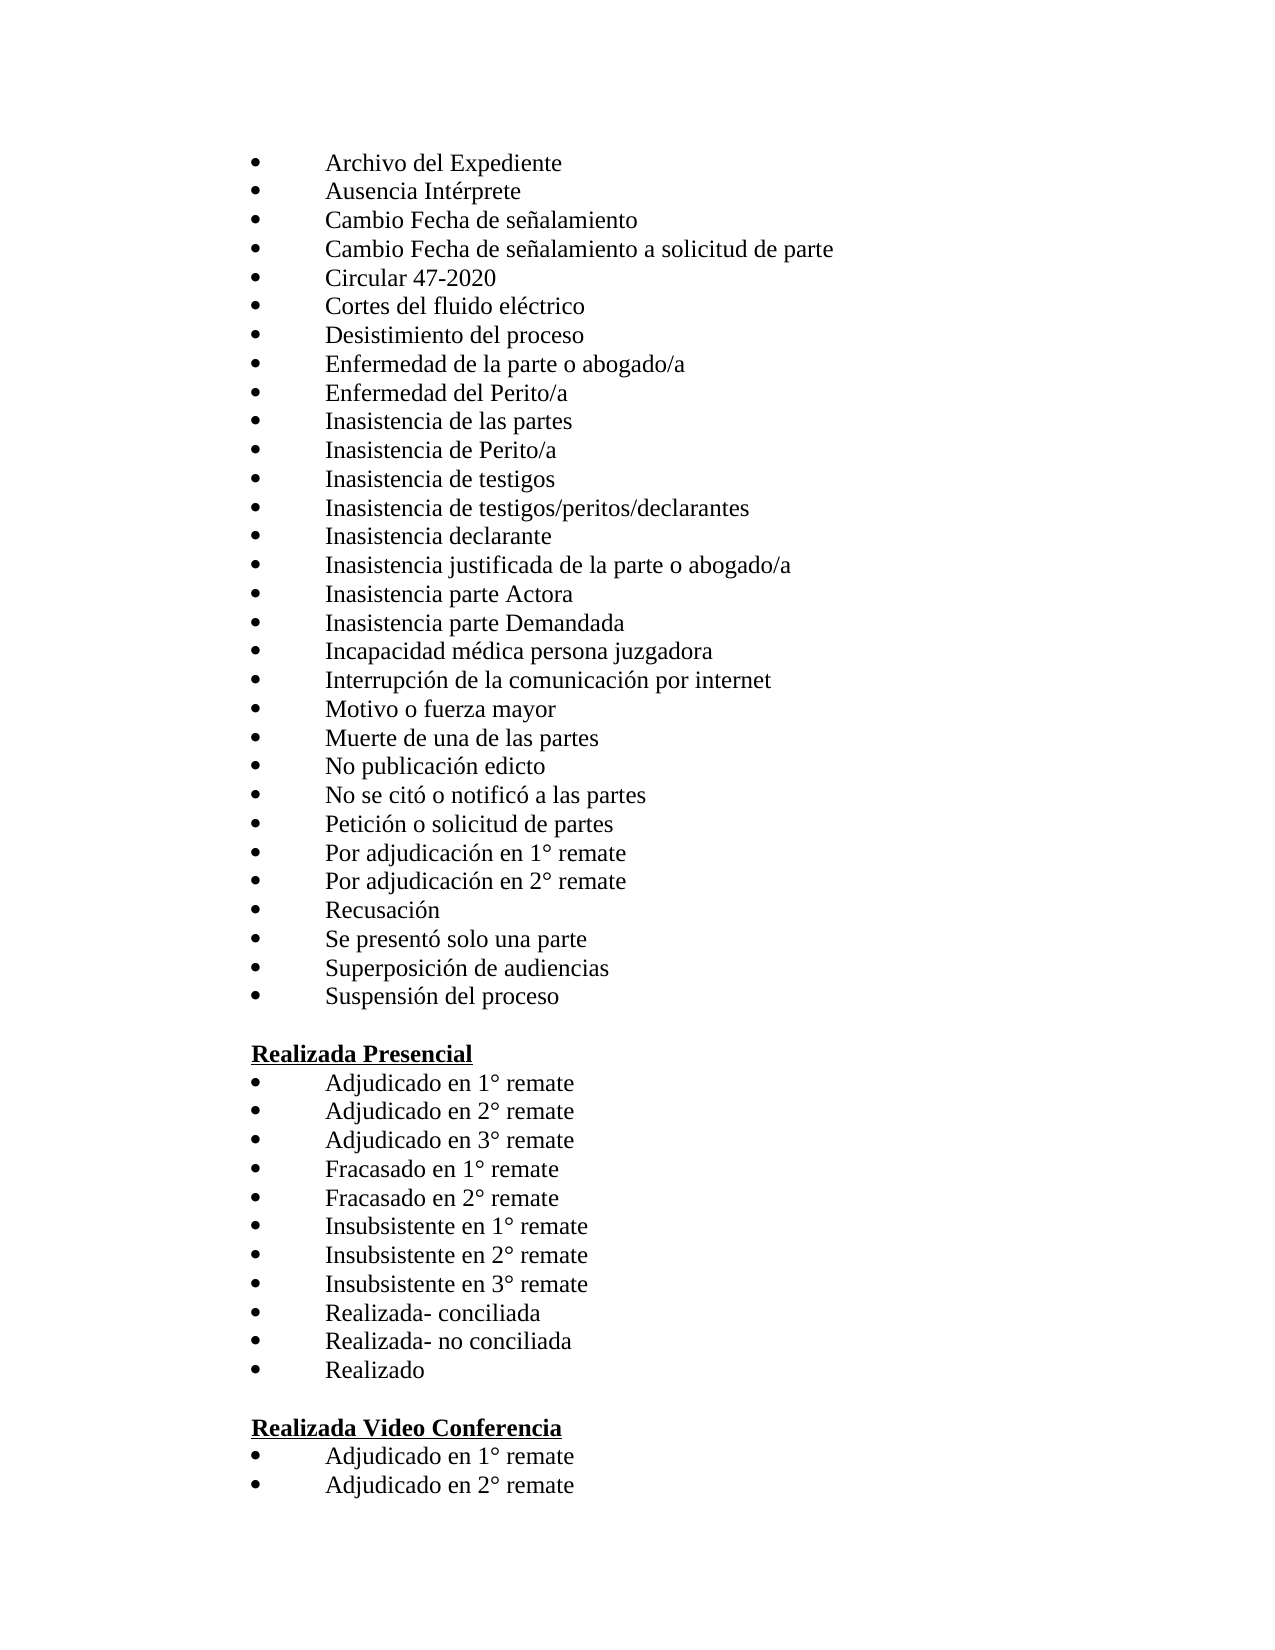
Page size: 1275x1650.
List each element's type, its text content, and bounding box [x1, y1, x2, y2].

list No publicación edicto [177, 751, 1098, 780]
list Adjudicado en 3° remate [177, 1125, 1098, 1154]
list Por adjudicación en 2° remate [177, 866, 1098, 895]
list Cambio Fecha de señalamiento a solicitud de parte [177, 234, 1098, 263]
list Adjudicado en 2° remate [177, 1470, 1098, 1499]
list Incapacidad médica persona juzgadora [177, 636, 1098, 665]
list Superposición de audiencias [177, 953, 1098, 981]
list Inasistencia de Perito/a [177, 435, 1098, 464]
list Suspensión del proceso [177, 981, 1098, 1010]
list Inasistencia parte Demandada [177, 608, 1098, 636]
list Inasistencia declarante [177, 521, 1098, 550]
list Circular 47-2020 [177, 263, 1098, 291]
text Realizada Video Conferencia [177, 1413, 1098, 1441]
list Inasistencia de las partes [177, 406, 1098, 435]
list Enfermedad de la parte o abogado/a [177, 349, 1098, 378]
list Inasistencia parte Actora [177, 579, 1098, 608]
list Por adjudicación en 1° remate [177, 838, 1098, 866]
list Inasistencia de testigos/peritos/declarantes [177, 493, 1098, 521]
list Muerte de una de las partes [177, 723, 1098, 751]
text Realizada Presencial [177, 1039, 1098, 1068]
list Petición o solicitud de partes [177, 809, 1098, 838]
list Desistimiento del proceso [177, 320, 1098, 349]
list Insubsistente en 3° remate [177, 1269, 1098, 1298]
list Interrupción de la comunicación por internet [177, 665, 1098, 694]
list Enfermedad del Perito/a [177, 378, 1098, 406]
list Se presentó solo una parte [177, 924, 1098, 953]
list Ausencia Intérprete [177, 176, 1098, 205]
list Cortes del fluido eléctrico [177, 291, 1098, 320]
list Insubsistente en 2° remate [177, 1240, 1098, 1269]
list Adjudicado en 1° remate [177, 1068, 1098, 1096]
list Archivo del Expediente [177, 148, 1098, 176]
list Insubsistente en 1° remate [177, 1211, 1098, 1240]
list Realizada- no conciliada [177, 1326, 1098, 1355]
list Realizada- conciliada [177, 1298, 1098, 1326]
list Inasistencia justificada de la parte o abogado/a [177, 550, 1098, 579]
list Adjudicado en 2° remate [177, 1096, 1098, 1125]
list Fracasado en 2° remate [177, 1183, 1098, 1211]
list Inasistencia de testigos [177, 464, 1098, 493]
list Cambio Fecha de señalamiento [177, 205, 1098, 234]
list Adjudicado en 1° remate [177, 1441, 1098, 1470]
list No se citó o notificó a las partes [177, 780, 1098, 809]
list Recusación [177, 895, 1098, 924]
list Fracasado en 1° remate [177, 1154, 1098, 1183]
list Realizado [177, 1355, 1098, 1384]
list Motivo o fuerza mayor [177, 694, 1098, 723]
